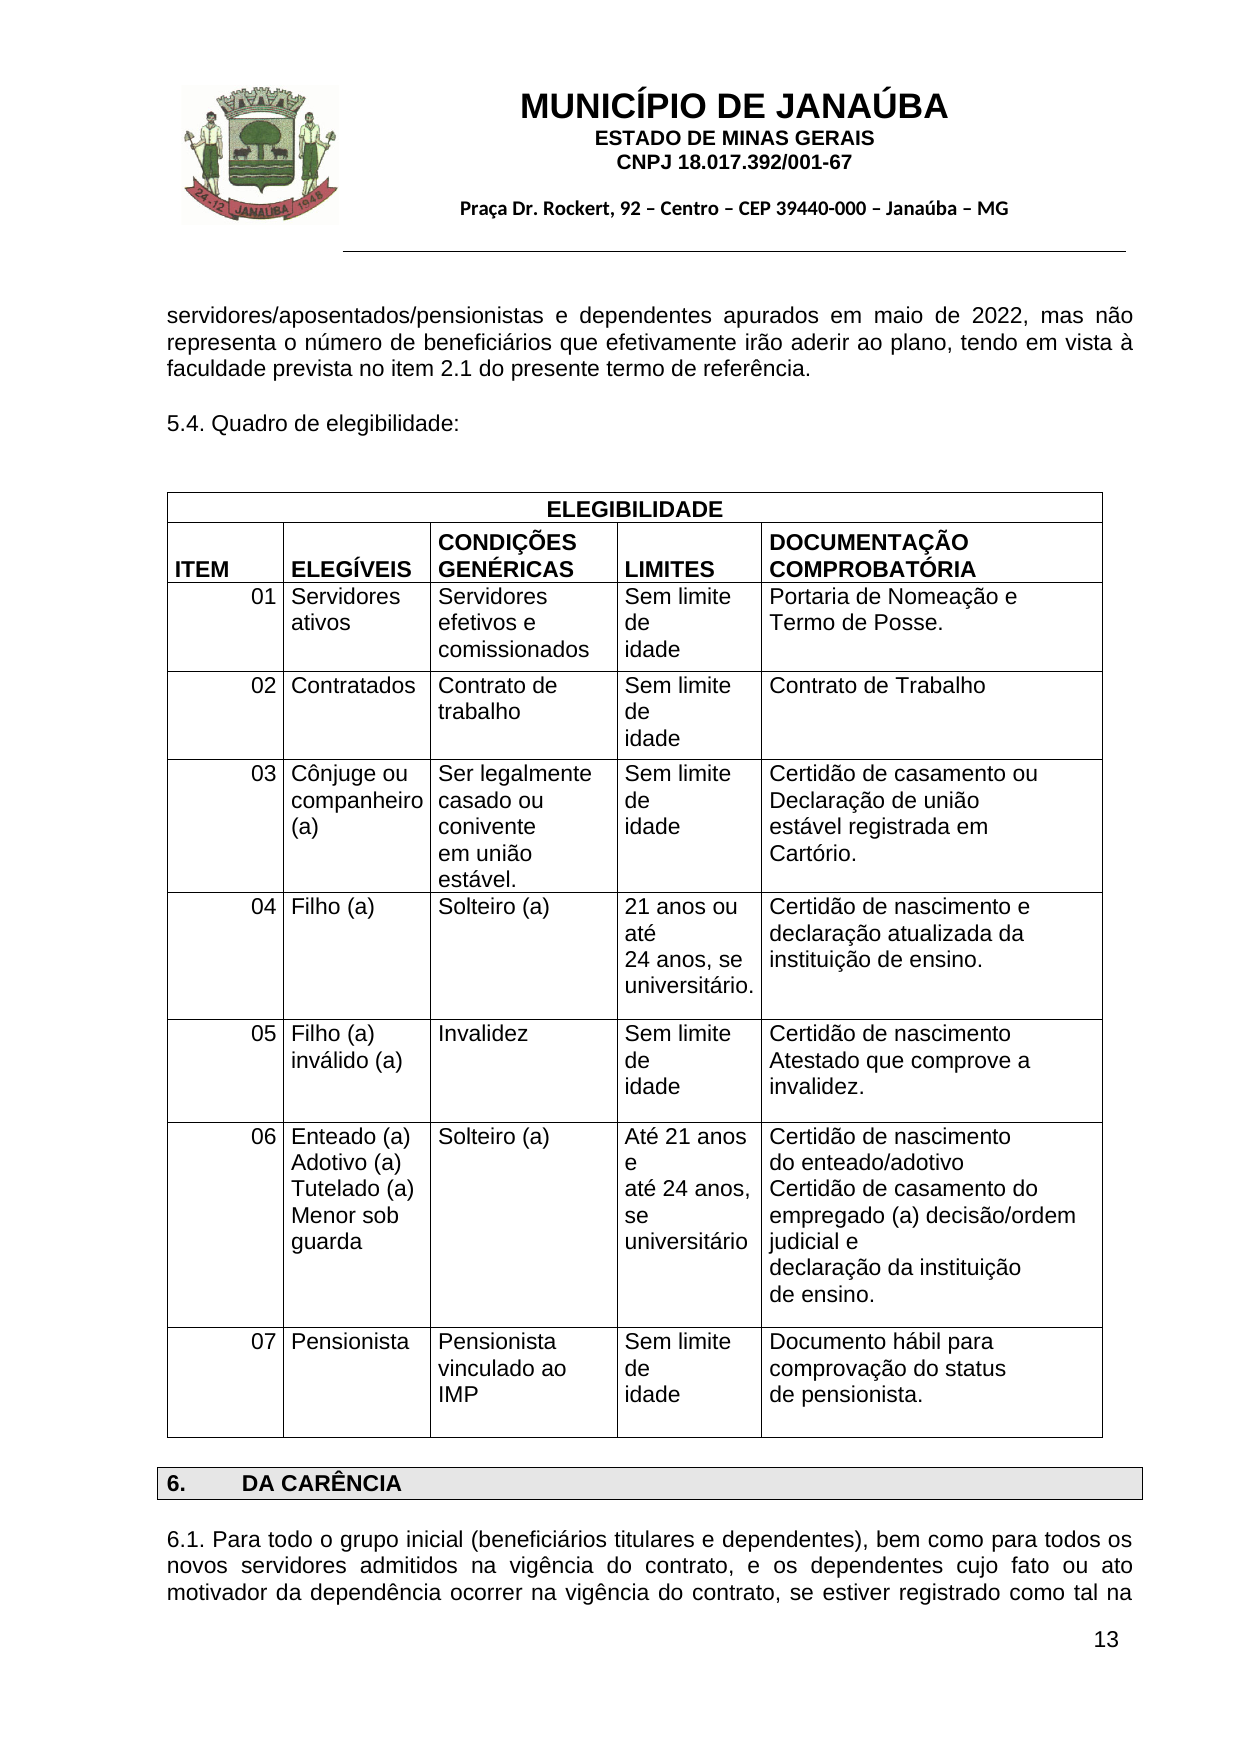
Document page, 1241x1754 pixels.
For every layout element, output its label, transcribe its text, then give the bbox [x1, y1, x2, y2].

table_cell CONDIÇÕES GENÉRICAS [431, 523, 617, 582]
table_cell Pensionista [284, 1328, 430, 1437]
table_cell Servidores efetivos e comissionados [431, 583, 617, 671]
table_cell Sem limite de idade [618, 1020, 761, 1122]
table_cell Sem limite de idade [618, 583, 761, 671]
table_cell Ser legalmente casado ou conivente em união estável. [431, 760, 617, 892]
picture [181, 85, 340, 225]
table_cell 02 [168, 672, 283, 759]
table_cell Até 21 anos e até 24 anos, se universitário [618, 1123, 761, 1327]
table_cell Certidão de nascimento do enteado/adotivo Certidão de casamento do empregado (a) decisão/ordem judicial e declaração da instituição de ensino. [762, 1123, 1102, 1327]
text 5.4. Quadro de elegibilidade: [167, 410, 1134, 437]
table_cell Certidão de casamento ou Declaração de união estável registrada em Cartório. [762, 760, 1102, 892]
table_cell Portaria de Nomeação e Termo de Posse. [762, 583, 1102, 671]
table_cell Documento hábil para comprovação do status de pensionista. [762, 1328, 1102, 1437]
table_cell Solteiro (a) [431, 1123, 617, 1327]
table_cell LIMITES [618, 523, 761, 582]
table_cell 06 [168, 1123, 283, 1327]
table_cell Certidão de nascimento Atestado que comprove a invalidez. [762, 1020, 1102, 1122]
table_cell Pensionista vinculado ao IMP [431, 1328, 617, 1437]
table_cell Servidores ativos [284, 583, 430, 671]
table_cell ITEM [168, 523, 283, 582]
table_cell Contrato de trabalho [431, 672, 617, 759]
table_cell 21 anos ou até 24 anos, se universitário. [618, 893, 761, 1019]
table_cell Enteado (a) Adotivo (a) Tutelado (a) Menor sob guarda [284, 1123, 430, 1327]
table_cell DOCUMENTAÇÃO COMPROBATÓRIA [762, 523, 1102, 582]
table_cell 05 [168, 1020, 283, 1122]
table_cell Certidão de nascimento e declaração atualizada da instituição de ensino. [762, 893, 1102, 1019]
table_cell Sem limite de idade [618, 1328, 761, 1437]
table_cell Filho (a) [284, 893, 430, 1019]
table_cell 04 [168, 893, 283, 1019]
table_cell 01 [168, 583, 283, 671]
table_cell Invalidez [431, 1020, 617, 1122]
list DA CARÊNCIA [158, 1468, 1142, 1499]
table_cell 07 [168, 1328, 283, 1437]
table_cell ELEGÍVEIS [284, 523, 430, 582]
table_cell Cônjuge ou companheiro (a) [284, 760, 430, 892]
table_cell Contrato de Trabalho [762, 672, 1102, 759]
table_header ELEGIBILIDADE [168, 493, 1102, 522]
table_cell Sem limite de idade [618, 760, 761, 892]
table_cell Sem limite de idade [618, 672, 761, 759]
table_cell Contratados [284, 672, 430, 759]
table_cell Filho (a) inválido (a) [284, 1020, 430, 1122]
table_cell 03 [168, 760, 283, 892]
table_cell Solteiro (a) [431, 893, 617, 1019]
